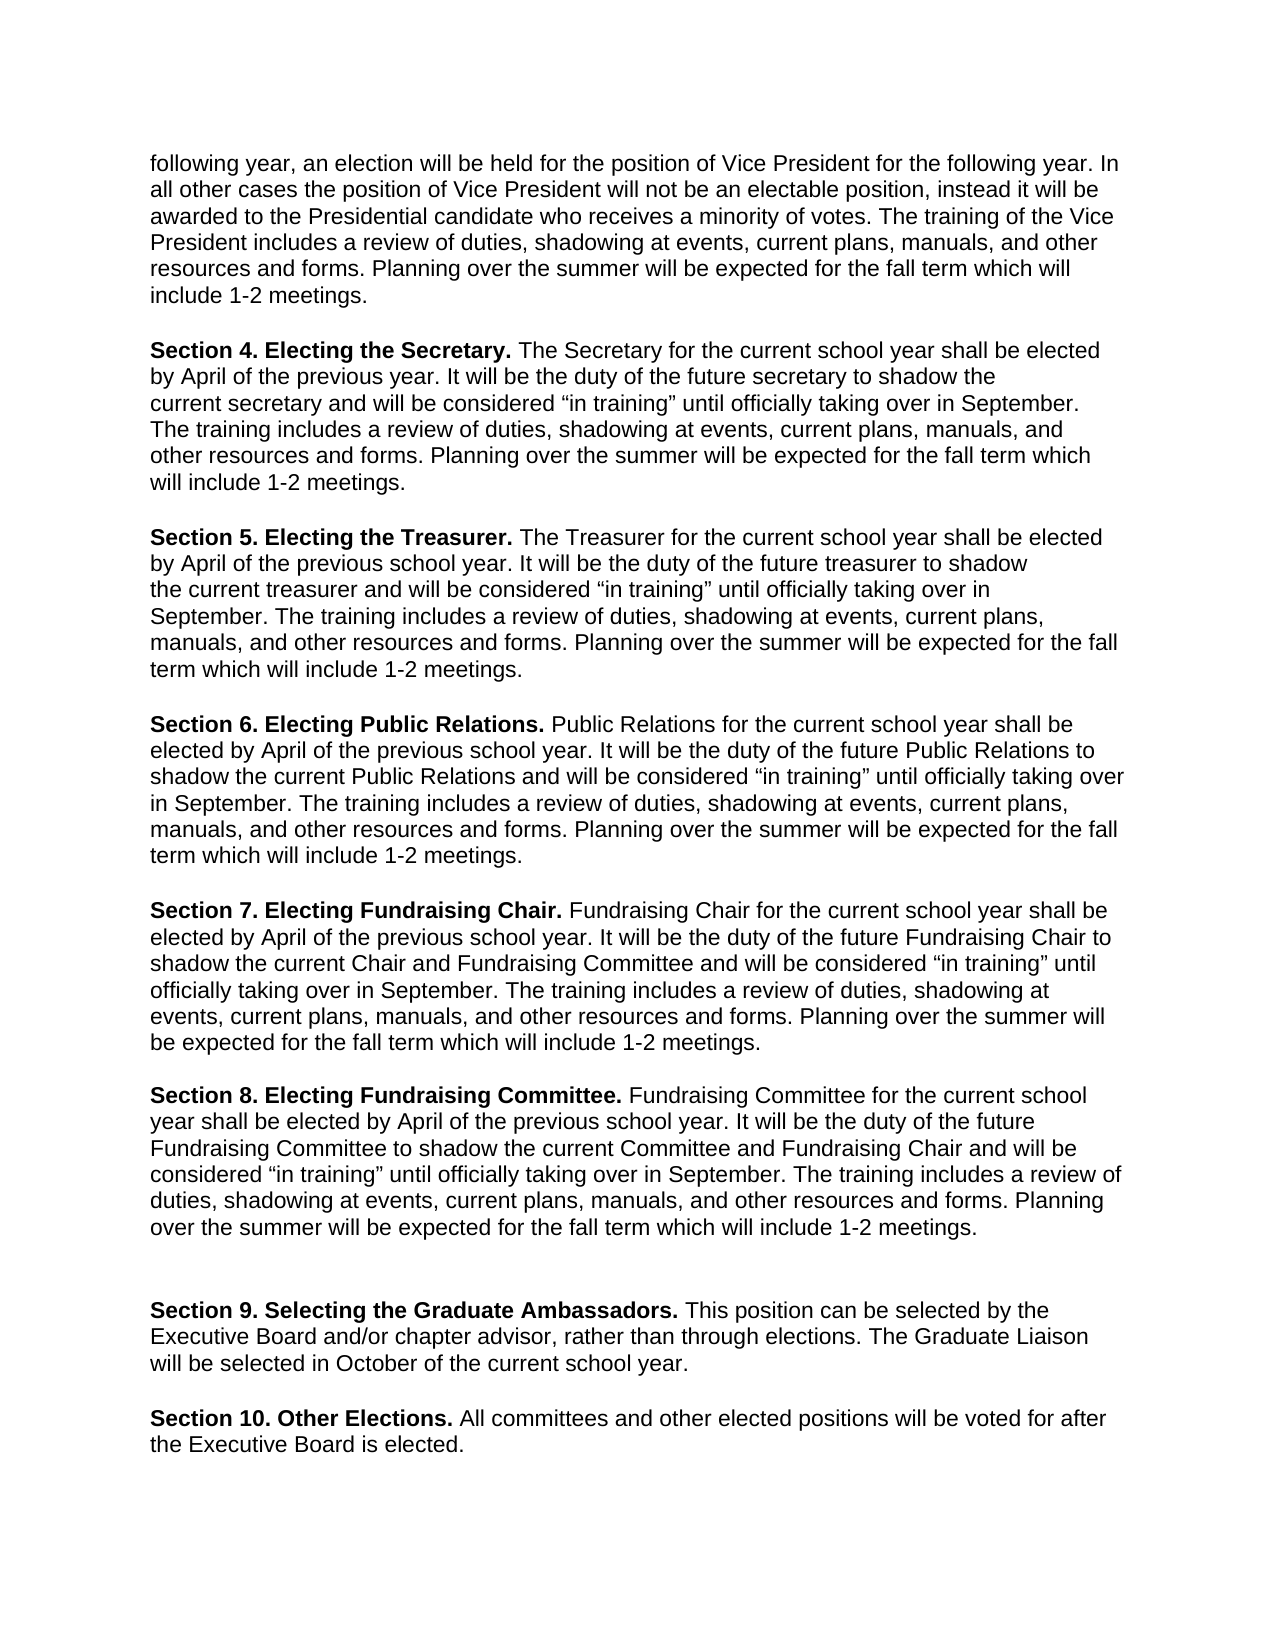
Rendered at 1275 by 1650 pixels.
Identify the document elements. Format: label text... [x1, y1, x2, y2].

text manuals, and other resources and forms. Planning over the summer will be expected for the fall term which will include 1-2 meetings. [150, 629, 1125, 682]
text by April of the previous year. It will be the duty of the future secretary to shadow the [150, 363, 1125, 389]
text the Executive Board is elected. [150, 1431, 1125, 1457]
text Section 10. Other Elections. All committees and other elected positions will be voted for after [150, 1405, 1125, 1431]
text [150, 150, 1125, 308]
text September. The training includes a review of duties, shadowing at events, current plans, [150, 603, 1125, 629]
text Section 4. Electing the Secretary. The Secretary for the current school year shall be elected [150, 337, 1125, 363]
text Section 9. Selecting the Graduate Ambassadors. This position can be selected by the [150, 1297, 1125, 1323]
text Executive Board and/or chapter advisor, rather than through elections. The Graduate Liaison will be selected in October of the current school year. [150, 1323, 1125, 1376]
text current secretary and will be considered “in training” until officially taking over in September. [150, 389, 1125, 416]
text Section 7. Electing Fundraising Chair. Fundraising Chair for the current school year shall be elected by April of the previous school year. It will be the duty of the future Fundraising Chair to shadow the current Chair and Fundraising Committee and will be considered “in training” until officially taking over in September. The training includes a review of duties, shadowing at events, current plans, manuals, and other resources and forms. Planning over the summer will be expected for the fall term which will include 1-2 meetings. Section 8. Electing Fundraising Committee. Fundraising Committee for the current school year shall be elected by April of the previous school year. It will be the duty of the future Fundraising Committee to shadow the current Committee and Fundraising Chair and will be considered “in training” until officially taking over in September. The training includes a review of duties, shadowing at events, current plans, manuals, and other resources and forms. Planning over the summer will be expected for the fall term which will include 1-2 meetings. [150, 897, 1125, 1297]
text by April of the previous school year. It will be the duty of the future treasurer to shadow [150, 550, 1125, 576]
text Section 5. Electing the Treasurer. The Treasurer for the current school year shall be elected [150, 524, 1125, 550]
text the current treasurer and will be considered “in training” until officially taking over in [150, 576, 1125, 603]
text Section 6. Electing Public Relations. Public Relations for the current school year shall be elected by April of the previous school year. It will be the duty of the future Public Relations to shadow the current Public Relations and will be considered “in training” until officially taking over in September. The training includes a review of duties, shadowing at events, current plans, manuals, and other resources and forms. Planning over the summer will be expected for the fall term which will include 1-2 meetings. [150, 711, 1125, 869]
text other resources and forms. Planning over the summer will be expected for the fall term which will include 1-2 meetings. [150, 442, 1125, 495]
text The training includes a review of duties, shadowing at events, current plans, manuals, and [150, 416, 1125, 442]
